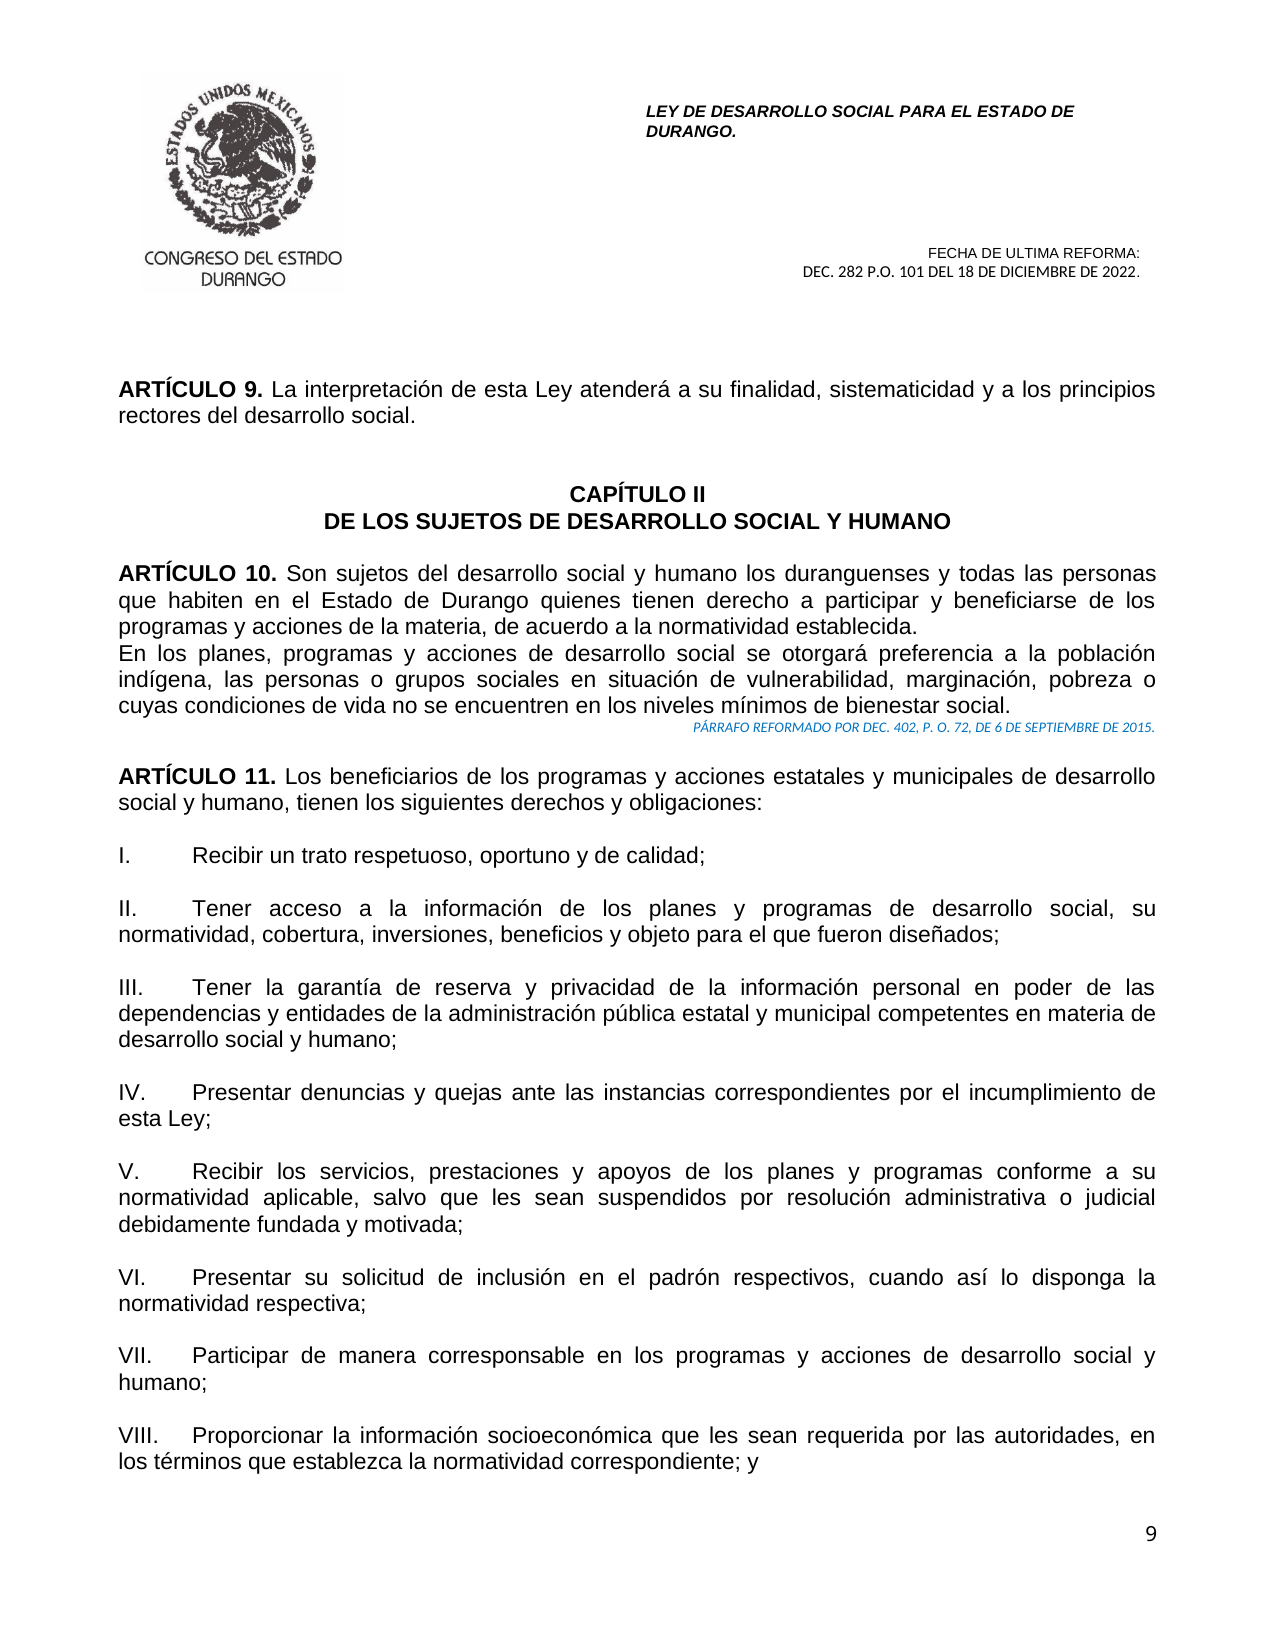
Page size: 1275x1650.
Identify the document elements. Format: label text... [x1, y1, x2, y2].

text ARTÍCULO 9. La interpretación de esta Ley atenderá a su finalidad, sistematicidad y a los principios rectores del desarrollo social. [118, 376, 1157, 429]
picture [140, 73, 344, 293]
text ARTÍCULO 11. Los beneficiarios de los programas y acciones estatales y municipales de desarrollo social y humano, tienen los siguientes derechos y obligaciones: [118, 763, 1157, 815]
list PÁRRAFO REFORMADO POR DEC. 402, P. O. 72, DE 6 DE SEPTIEMBRE DE 2015. [252, 718, 1157, 736]
list Recibir los servicios, prestaciones y apoyos de los planes y programas conforme a su normatividad aplicable, salvo que les sean suspendidos por resolución administrativa o judicial debidamente fundada y motivada; [118, 1158, 1157, 1237]
list Recibir un trato respetuoso, oportuno y de calidad; [118, 842, 1157, 868]
list Tener la garantía de reserva y privacidad de la información personal en poder de las dependencias y entidades de la administración pública estatal y municipal competentes en materia de desarrollo social y humano; [118, 973, 1157, 1053]
list Tener acceso a la información de los planes y programas de desarrollo social, su normatividad, cobertura, inversiones, beneficios y objeto para el que fueron diseñados; [118, 894, 1157, 947]
text En los planes, programas y acciones de desarrollo social se otorgará preferencia a la población indígena, las personas o grupos sociales en situación de vulnerabilidad, marginación, pobreza o cuyas condiciones de vida no se encuentren en los niveles mínimos de bienestar social. [118, 639, 1157, 718]
list Proporcionar la información socioeconómica que les sean requerida por las autoridades, en los términos que establezca la normatividad correspondiente; y [118, 1422, 1157, 1474]
text CAPÍTULO II [118, 481, 1157, 508]
list Presentar denuncias y quejas ante las instancias correspondientes por el incumplimiento de esta Ley; [118, 1079, 1157, 1132]
text ARTÍCULO 10. Son sujetos del desarrollo social y humano los duranguenses y todas las personas que habiten en el Estado de Durango quienes tienen derecho a participar y beneficiarse de los programas y acciones de la materia, de acuerdo a la normatividad establecida. [118, 560, 1157, 639]
text DE LOS SUJETOS DE DESARROLLO SOCIAL Y HUMANO [118, 508, 1157, 534]
list Presentar su solicitud de inclusión en el padrón respectivos, cuando así lo disponga la normatividad respectiva; [118, 1263, 1157, 1316]
list Participar de manera corresponsable en los programas y acciones de desarrollo social y humano; [118, 1342, 1157, 1395]
